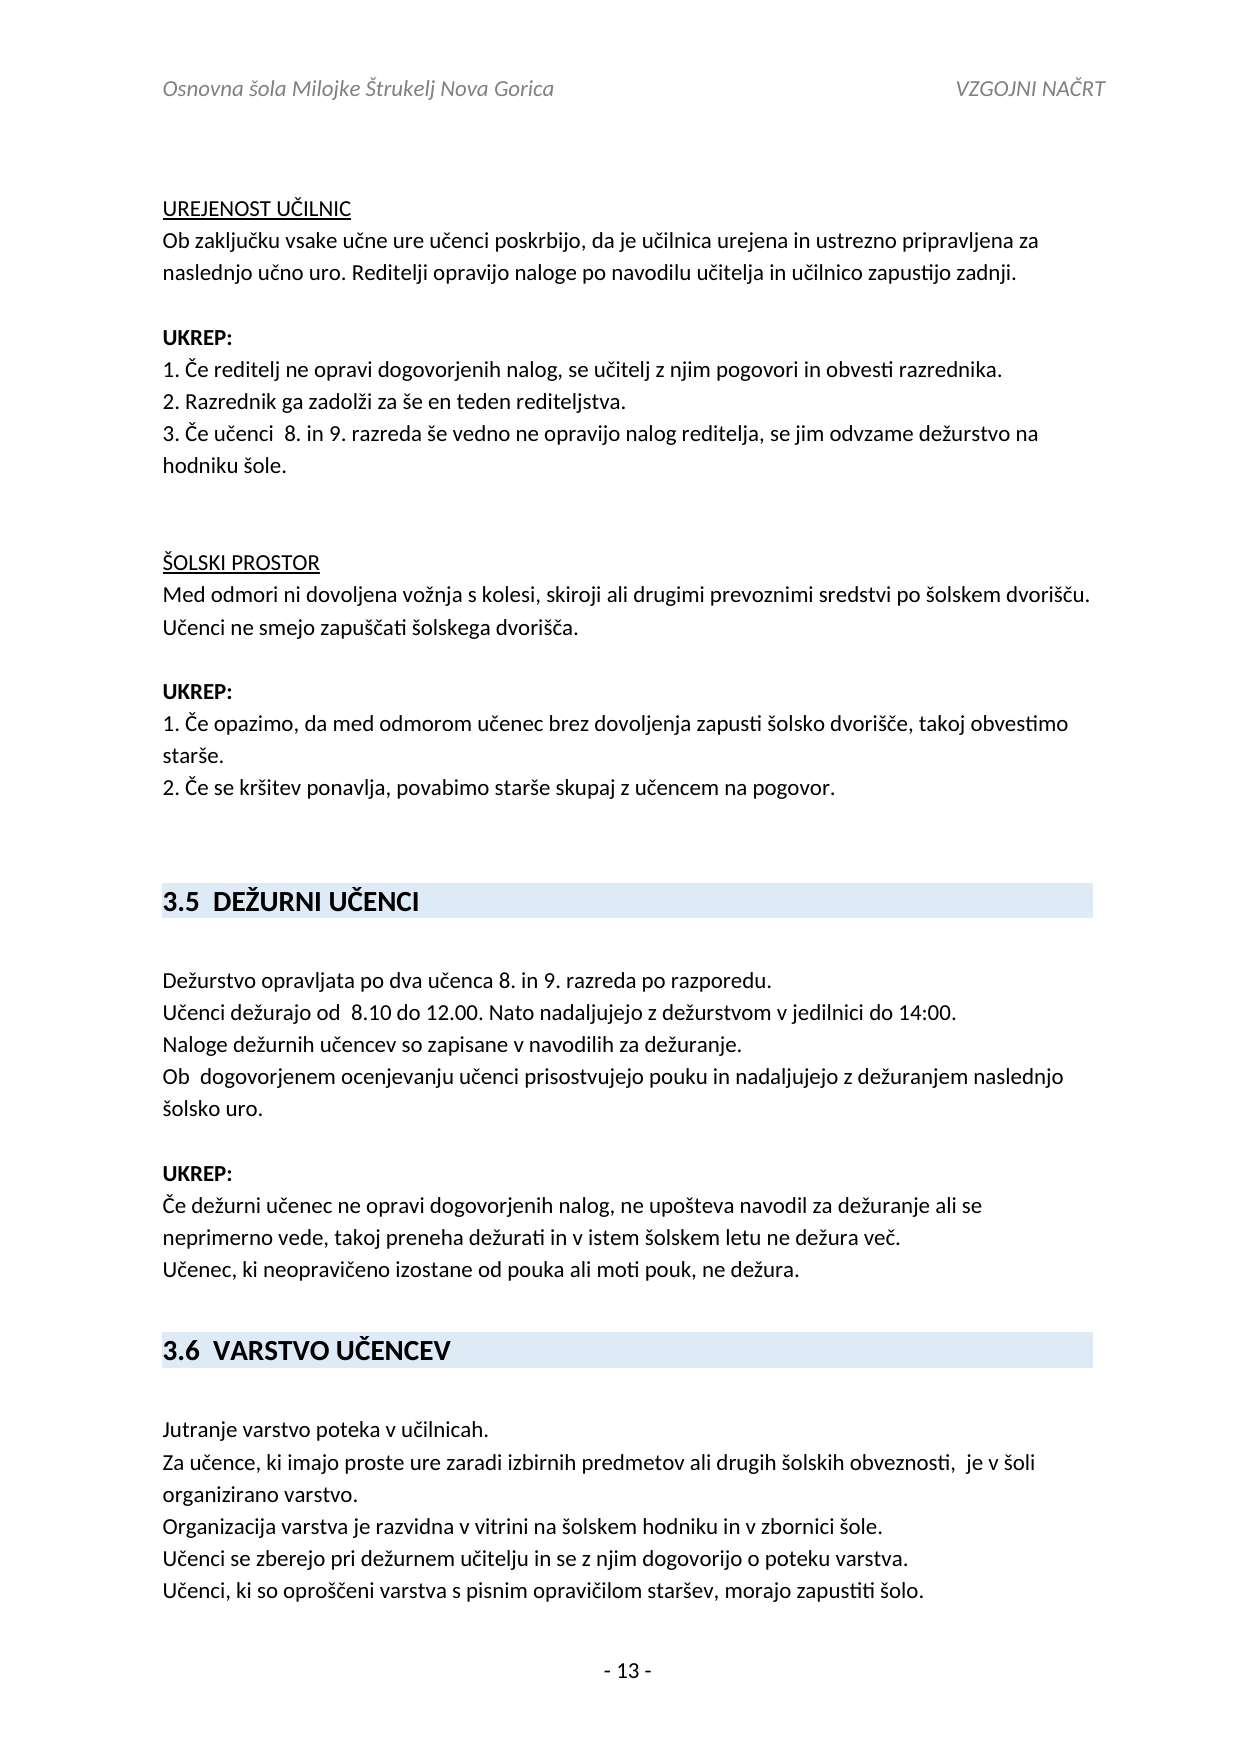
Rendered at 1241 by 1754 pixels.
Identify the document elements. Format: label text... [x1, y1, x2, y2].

text UREJENOST UČILNIC [162, 194, 1093, 222]
text ŠOLSKI PROSTOR [162, 548, 1093, 576]
text Učenci se zberejo pri dežurnem učitelju in se z njim dogovorijo o poteku varstva. [162, 1544, 1093, 1572]
text Organizacija varstva je razvidna v vitrini na šolskem hodniku in v zbornici šole. [162, 1512, 1093, 1540]
text Ob dogovorjenem ocenjevanju učenci prisostvujejo pouku in nadaljujejo z dežuranjem naslednjo šolsko uro. [162, 1062, 1093, 1122]
text 1. Če opazimo, da med odmorom učenec brez dovoljenja zapusti šolsko dvorišče, takoj obvestimo starše. [162, 709, 1093, 769]
text Učenci, ki so oproščeni varstva s pisnim opravičilom staršev, morajo zapustiti šolo. [162, 1576, 1093, 1604]
text UKREP: [162, 323, 1093, 351]
text 2. Razrednik ga zadolži za še en teden rediteljstva. [162, 387, 1093, 415]
text 2. Če se kršitev ponavlja, povabimo starše skupaj z učencem na pogovor. [162, 773, 1093, 802]
text Učenec, ki neopravičeno izostane od pouka ali moti pouk, ne dežura. [162, 1255, 1093, 1283]
subtitle 3.6 VARSTVO UČENCEV [162, 1332, 1093, 1368]
text Dežurstvo opravljata po dva učenca 8. in 9. razreda po razporedu. Učenci dežurajo od 8.10 do 12.00. Nato nadaljujejo z dežurstvom v jedilnici do 14:00. [162, 933, 1093, 1026]
text Naloge dežurnih učencev so zapisane v navodilih za dežuranje. [162, 1030, 1093, 1058]
text UKREP: Če dežurni učenec ne opravi dogovorjenih nalog, ne upošteva navodil za dežuranje ali se neprimerno vede, takoj preneha dežurati in v istem šolskem letu ne dežura več. [162, 1159, 1093, 1251]
text 1. Če reditelj ne opravi dogovorjenih nalog, se učitelj z njim pogovori in obvesti razrednika. [162, 355, 1093, 383]
subtitle 3.5 DEŽURNI UČENCI [162, 883, 1093, 918]
text Med odmori ni dovoljena vožnja s kolesi, skiroji ali drugimi prevoznimi sredstvi po šolskem dvorišču. [162, 580, 1093, 608]
text Ob zaključku vsake učne ure učenci poskrbijo, da je učilnica urejena in ustrezno pripravljena za naslednjo učno uro. Reditelji opravijo naloge po navodilu učitelja in učilnico zapustijo zadnji. [162, 226, 1093, 287]
text Učenci ne smejo zapuščati šolskega dvorišča. [162, 613, 1093, 641]
text Jutranje varstvo poteka v učilnicah. Za učence, ki imajo proste ure zaradi izbirnih predmetov ali drugih šolskih obveznosti, je v šoli organizirano varstvo. [162, 1383, 1093, 1508]
text 3. Če učenci 8. in 9. razreda še vedno ne opravijo nalog reditelja, se jim odvzame dežurstvo na hodniku šole. [162, 419, 1093, 480]
text UKREP: [162, 677, 1093, 705]
